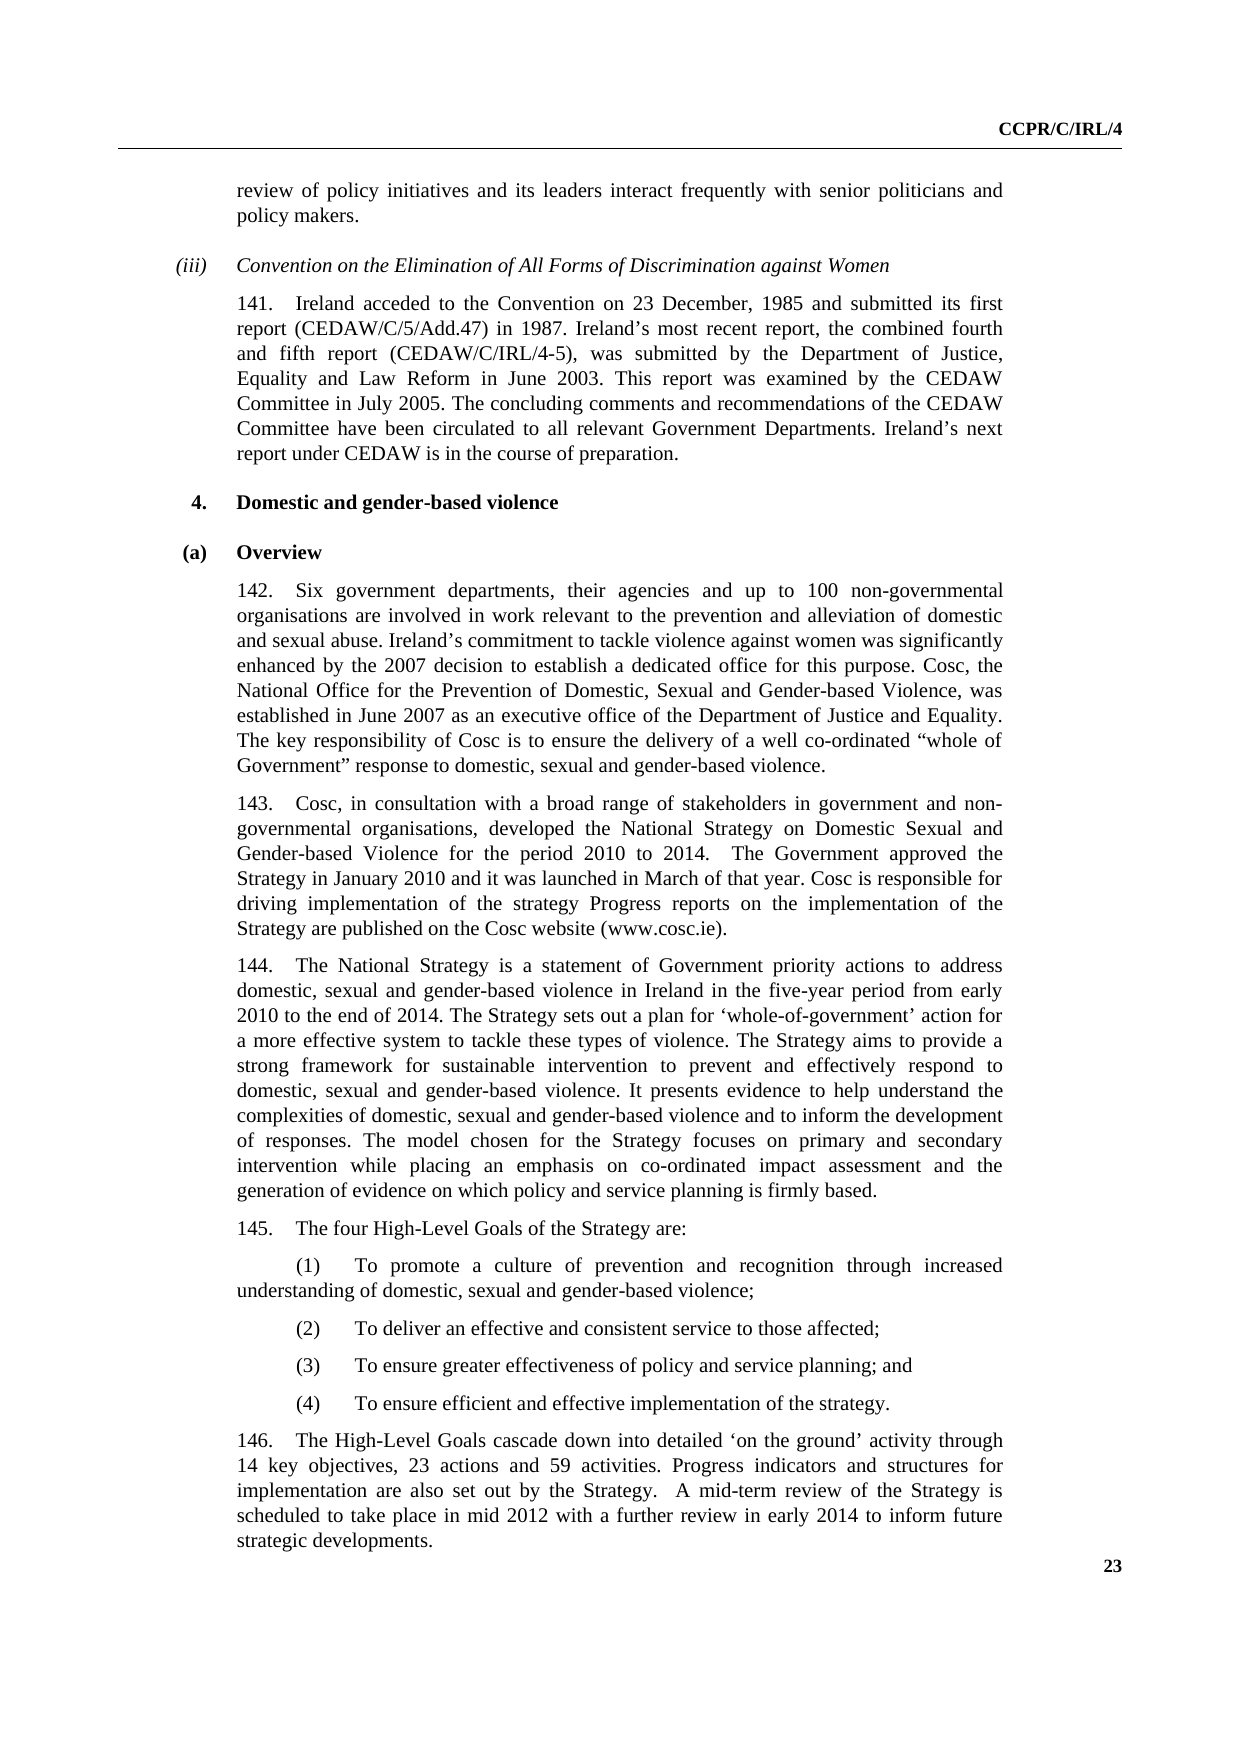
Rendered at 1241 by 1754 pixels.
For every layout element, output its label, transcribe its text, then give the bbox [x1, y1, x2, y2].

text 142. Six government departments, their agencies and up to 100 non-governmental organisations are involved in work relevant to the prevention and alleviation of domestic and sexual abuse. ’s commitment to tackle violence against women was significantly enhanced by the 2007 decision to establish a dedicated office for this purpose. Cosc, the National Office for the Prevention of Domestic, Sexual and Gender-based Violence, was established in June 2007 as an executive office of the Department of Justice and Equality. The key responsibility of Cosc is to ensure the delivery of a well co-ordinated “whole of Government” response to domestic, sexual and gender-based violence. [237, 577, 1004, 777]
text 145. The four High-Level Goals of the Strategy are: [237, 1215, 1004, 1240]
text (1) To promote a culture of prevention and recognition through increased understanding of domestic, sexual and gender-based violence; [237, 1252, 1004, 1302]
text 144. The National Strategy is a statement of Government priority actions to address domestic, sexual and gender-based violence in in the five-year period from early 2010 to the end of 2014. The Strategy sets out a plan for ‘whole-of-government’ action for a more effective system to tackle these types of violence. The Strategy aims to provide a strong framework for sustainable intervention to prevent and effectively respond to domestic, sexual and gender-based violence. It presents evidence to help understand the complexities of domestic, sexual and gender-based violence and to inform the development of responses. The model chosen for the Strategy focuses on primary and secondary intervention while placing an emphasis on co-ordinated impact assessment and the generation of evidence on which policy and service planning is firmly based. [237, 952, 1004, 1202]
text (2) To deliver an effective and consistent service to those affected; [237, 1315, 1004, 1340]
text 146. The High-Level Goals cascade down into detailed ‘on the ground’ activity through 14 key objectives, 23 actions and 59 activities. Progress indicators and structures for implementation are also set out by the Strategy. A mid-term review of the Strategy is scheduled to take place in mid 2012 with a further review in early 2014 to inform future strategic developments. [237, 1427, 1004, 1552]
text (3) To ensure greater effectiveness of policy and service planning; and [237, 1352, 1004, 1377]
text (a) Overview [118, 540, 1004, 565]
text 4. Domestic and gender-based violence [118, 490, 1004, 515]
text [237, 177, 1004, 227]
text (iii) Convention on the Elimination of All Forms of Discrimination against Women [118, 252, 1004, 277]
text 143. Cosc, in consultation with a broad range of stakeholders in government and non-governmental organisations, developed the National Strategy on Domestic Sexual and Gender-based Violence for the period 2010 to 2014. The Government approved the Strategy in January 2010 and it was launched in March of that year. Cosc is responsible for driving implementation of the strategy Progress reports on the implementation of the Strategy are published on the Cosc website (www.cosc.ie). [237, 790, 1004, 940]
text (4) To ensure efficient and effective implementation of the strategy. [237, 1390, 1004, 1415]
text 141. acceded to the Convention on 23 December, 1985 and submitted its first report (CEDAW/C/5/Add.47) in 1987. ’s most recent report, the combined fourth and fifth report (CEDAW/C/IRL/4-5), was submitted by the Department of Justice, Equality and Law Reform in June 2003. This report was examined by the CEDAW Committee in July 2005. The concluding comments and recommendations of the CEDAW Committee have been circulated to all relevant Government Departments. ’s next report under CEDAW is in the course of preparation. [237, 290, 1004, 465]
